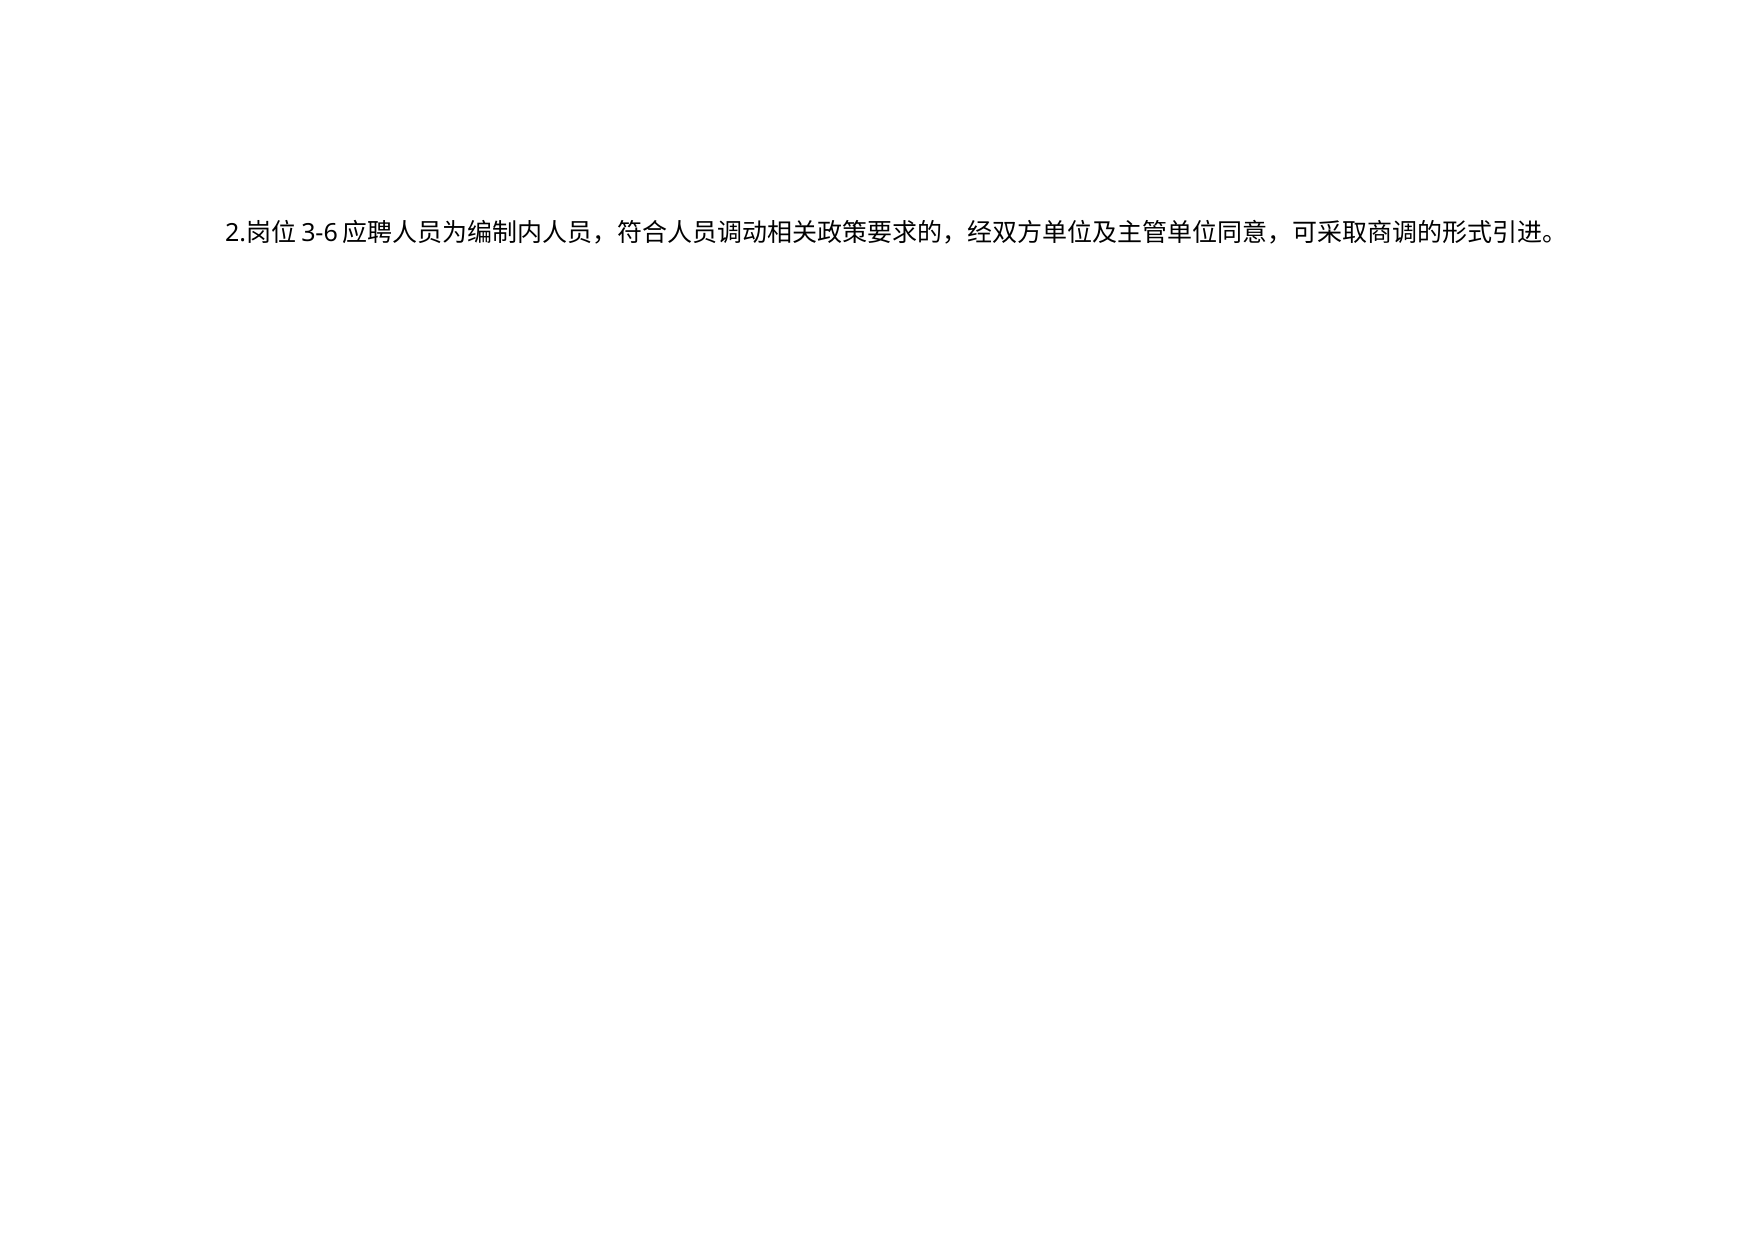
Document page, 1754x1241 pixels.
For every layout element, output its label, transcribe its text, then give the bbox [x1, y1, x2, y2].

text 2.岗位3-6应聘人员为编制内人员，符合人员调动相关政策要求的，经双方单位及主管单位同意，可采取商调的形式引进。 [150, 198, 1604, 263]
